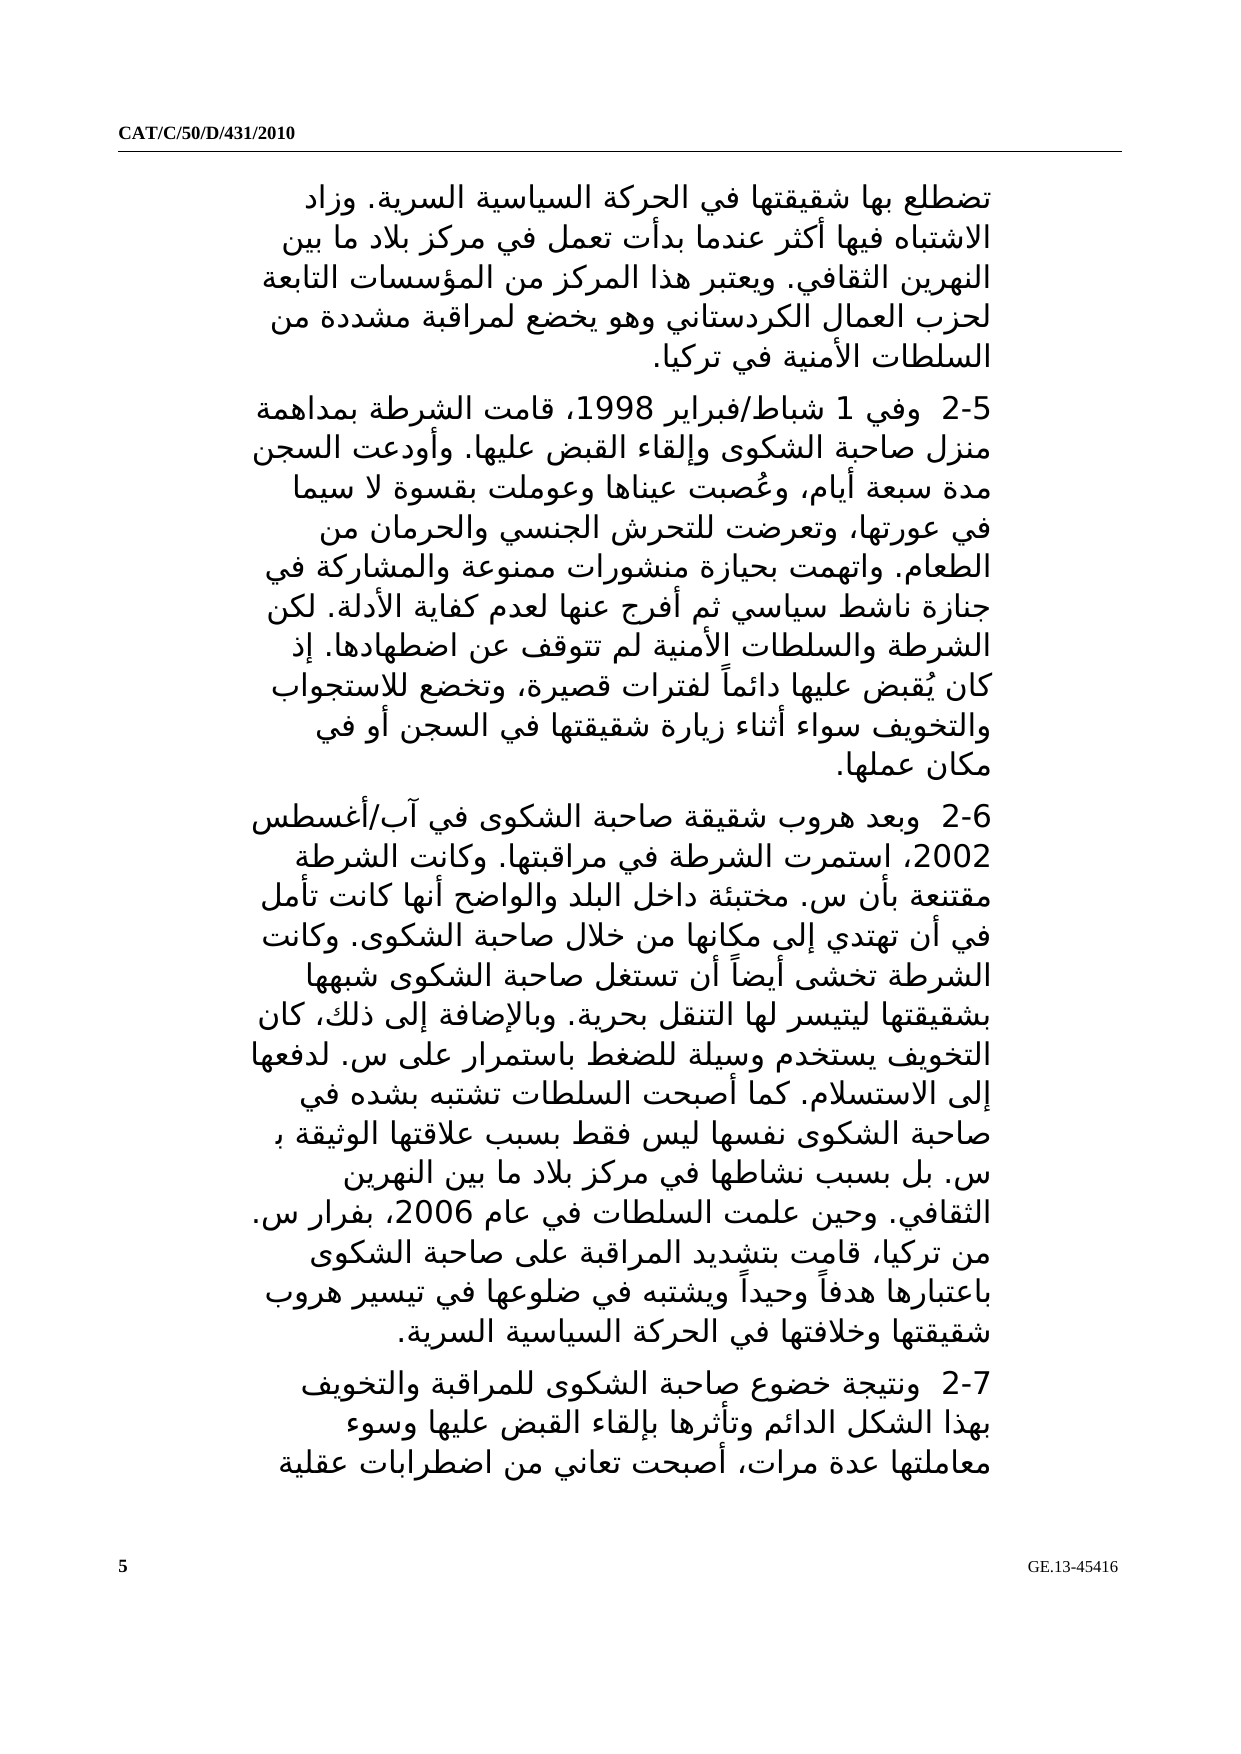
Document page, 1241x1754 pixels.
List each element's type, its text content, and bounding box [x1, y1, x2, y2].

text 2-5 وفي 1 شباط/فبراير 1998، قامت الشرطة بمداهمة منزل صاحبة الشكوى وإلقاء القبض عليها. وأودعت السجن مدة سبعة أيام، وعُصبت عيناها وعوملت بقسوة لا سيما في عورتها، وتعرضت للتحرش الجنسي والحرمان من الطعام. واتهمت بحيازة منشورات ممنوعة والمشاركة في جنازة ناشط سياسي ثم أفرج عنها لعدم كفاية الأدلة. لكن الشرطة والسلطات الأمنية لم تتوقف عن اضطهادها. إذ كان يُقبض عليها دائماً لفترات قصيرة، وتخضع للاستجواب والتخويف سواء أثناء زيارة شقيقتها في السجن أو في مكان عملها. [248, 388, 992, 783]
text 2-6 وبعد هروب شقيقة صاحبة الشكوى في آب/أغسطس 2002، استمرت الشرطة في مراقبتها. وكانت الشرطة مقتنعة بأن س. مختبئة داخل البلد والواضح أنها كانت تأمل في أن تهتدي إلى مكانها من خلال صاحبة الشكوى. وكانت الشرطة تخشى أيضاً أن تستغل صاحبة الشكوى شبهها بشقيقتها ليتيسر لها التنقل بحرية. وبالإضافة إلى ذلك، كان التخويف يستخدم وسيلة للضغط باستمرار على س. لدفعها إلى الاستسلام. كما أصبحت السلطات تشتبه بشده في صاحبة الشكوى نفسها ليس فقط بسبب علاقتها الوثيقة ب‍ س. بل بسبب نشاطها في مركز بلاد ما بين النهرين الثقافي. وحين علمت السلطات في عام 2006، بفرار س. من تركيا، قامت بتشديد المراقبة على صاحبة الشكوى باعتبارها هدفاً وحيداً ويشتبه في ضلوعها في تيسير هروب شقيقتها وخلافتها في الحركة السياسية السرية. [248, 796, 992, 1350]
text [248, 1363, 992, 1481]
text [248, 177, 992, 375]
